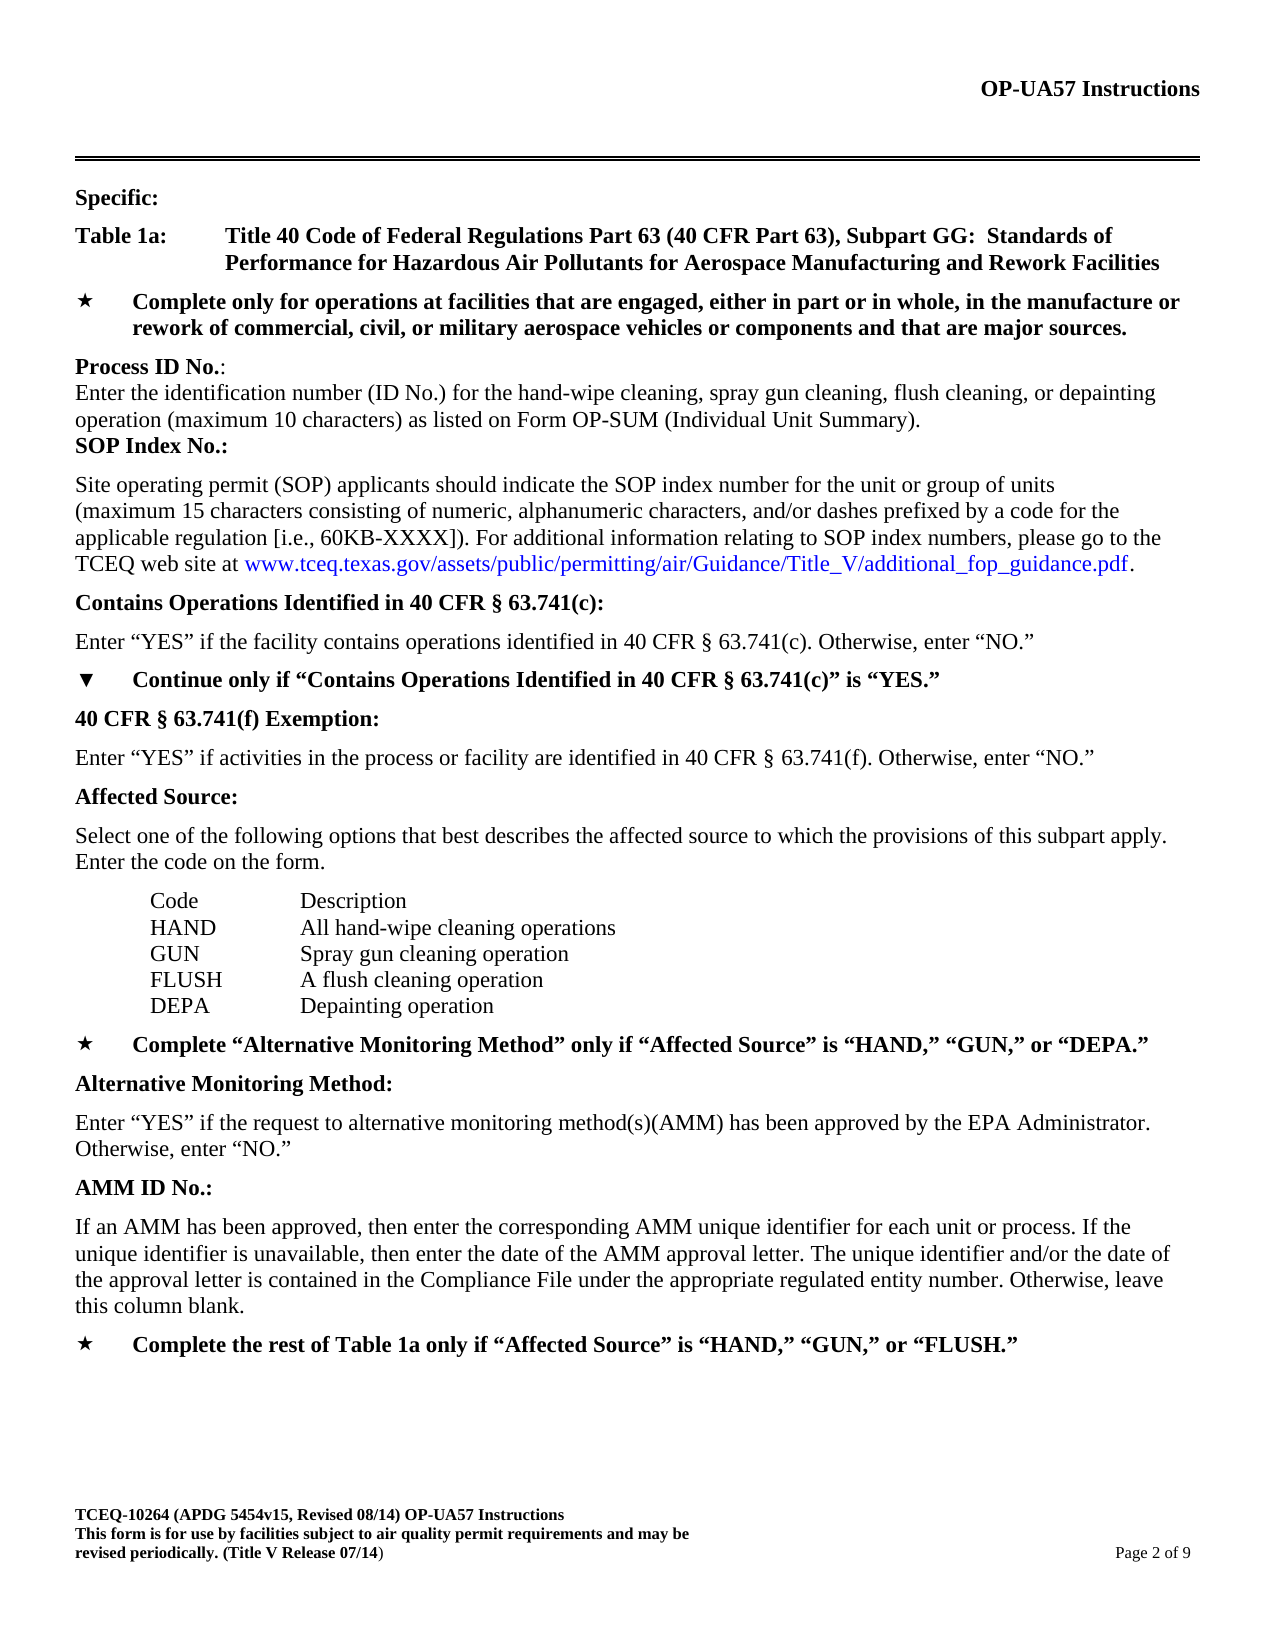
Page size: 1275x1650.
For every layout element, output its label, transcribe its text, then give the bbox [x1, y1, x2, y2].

text AMM ID No.: [75, 1174, 1200, 1201]
text Continue only if “Contains Operations Identified in 40 CFR § 63.741(c)” is “YES.” [75, 667, 1200, 693]
text DEPA Depainting operation [150, 993, 1200, 1019]
text GUN Spray gun cleaning operation [150, 940, 1200, 966]
text Complete only for operations at facilities that are engaged, either in part or in whole, in the manufacture or rework of commercial, civil, or military aerospace vehicles or components and that are major sources. [75, 288, 1200, 341]
text Enter “YES” if activities in the process or facility are identified in 40 CFR § 63.741(f). Otherwise, enter “NO.” [75, 744, 1200, 771]
subtitle Specific: [75, 184, 1200, 210]
text Process ID No.: [75, 353, 1200, 379]
text Contains Operations Identified in 40 CFR § 63.741(c): [75, 589, 1200, 615]
text Complete the rest of Table 1a only if “Affected Source” is “HAND,” “GUN,” or “FLUSH.” [75, 1331, 1200, 1357]
text SOP Index No.: [75, 432, 1200, 458]
subtitle Table 1a: Title 40 Code of Federal Regulations Part 63 (40 CFR Part 63), Subpart GG: Standards of Performance for Hazardous Air Pollutants for Aerospace Manufacturing and Rework Facilities [75, 223, 1200, 275]
text Complete “Alternative Monitoring Method” only if “Affected Source” is “HAND,” “GUN,” or “DEPA.” [75, 1031, 1200, 1058]
text Affected Source: [75, 783, 1200, 809]
text FLUSH A flush cleaning operation [150, 966, 1200, 993]
text Select one of the following options that best describes the affected source to which the provisions of this subpart apply. Enter the code on the form. [75, 822, 1200, 875]
text Enter the identification number (ID No.) for the hand-wipe cleaning, spray gun cleaning, flush cleaning, or depainting operation (maximum 10 characters) as listed on Form OP-SUM (Individual Unit Summary). [75, 379, 1200, 432]
text Enter “YES” if the facility contains operations identified in 40 CFR § 63.741(c). Otherwise, enter “NO.” [75, 628, 1200, 654]
text If an AMM has been approved, then enter the corresponding AMM unique identifier for each unit or process. If the unique identifier is unavailable, then enter the date of the AMM approval letter. The unique identifier and/or the date of the approval letter is contained in the Compliance File under the appropriate regulated entity number. Otherwise, leave this column blank. [75, 1213, 1200, 1319]
text Code Description [150, 887, 1200, 913]
text Enter “YES” if the request to alternative monitoring method(s)(AMM) has been approved by the EPA Administrator. Otherwise, enter “NO.” [75, 1109, 1200, 1162]
text HAND All hand-wipe cleaning operations [150, 913, 1200, 940]
text 40 CFR § 63.741(f) Exemption: [75, 705, 1200, 732]
text Alternative Monitoring Method: [75, 1070, 1200, 1097]
text Site operating permit (SOP) applicants should indicate the SOP index number for the unit or group of units (maximum 15 characters consisting of numeric, alphanumeric characters, and/or dashes prefixed by a code for the applicable regulation [i.e., 60KB-XXXX]). For additional information relating to SOP index numbers, please go to the TCEQ web site at www.tceq.texas.gov/assets/public/permitting/air/Guidance/Title_V/additional_fop_guidance.pdf. [75, 471, 1200, 576]
